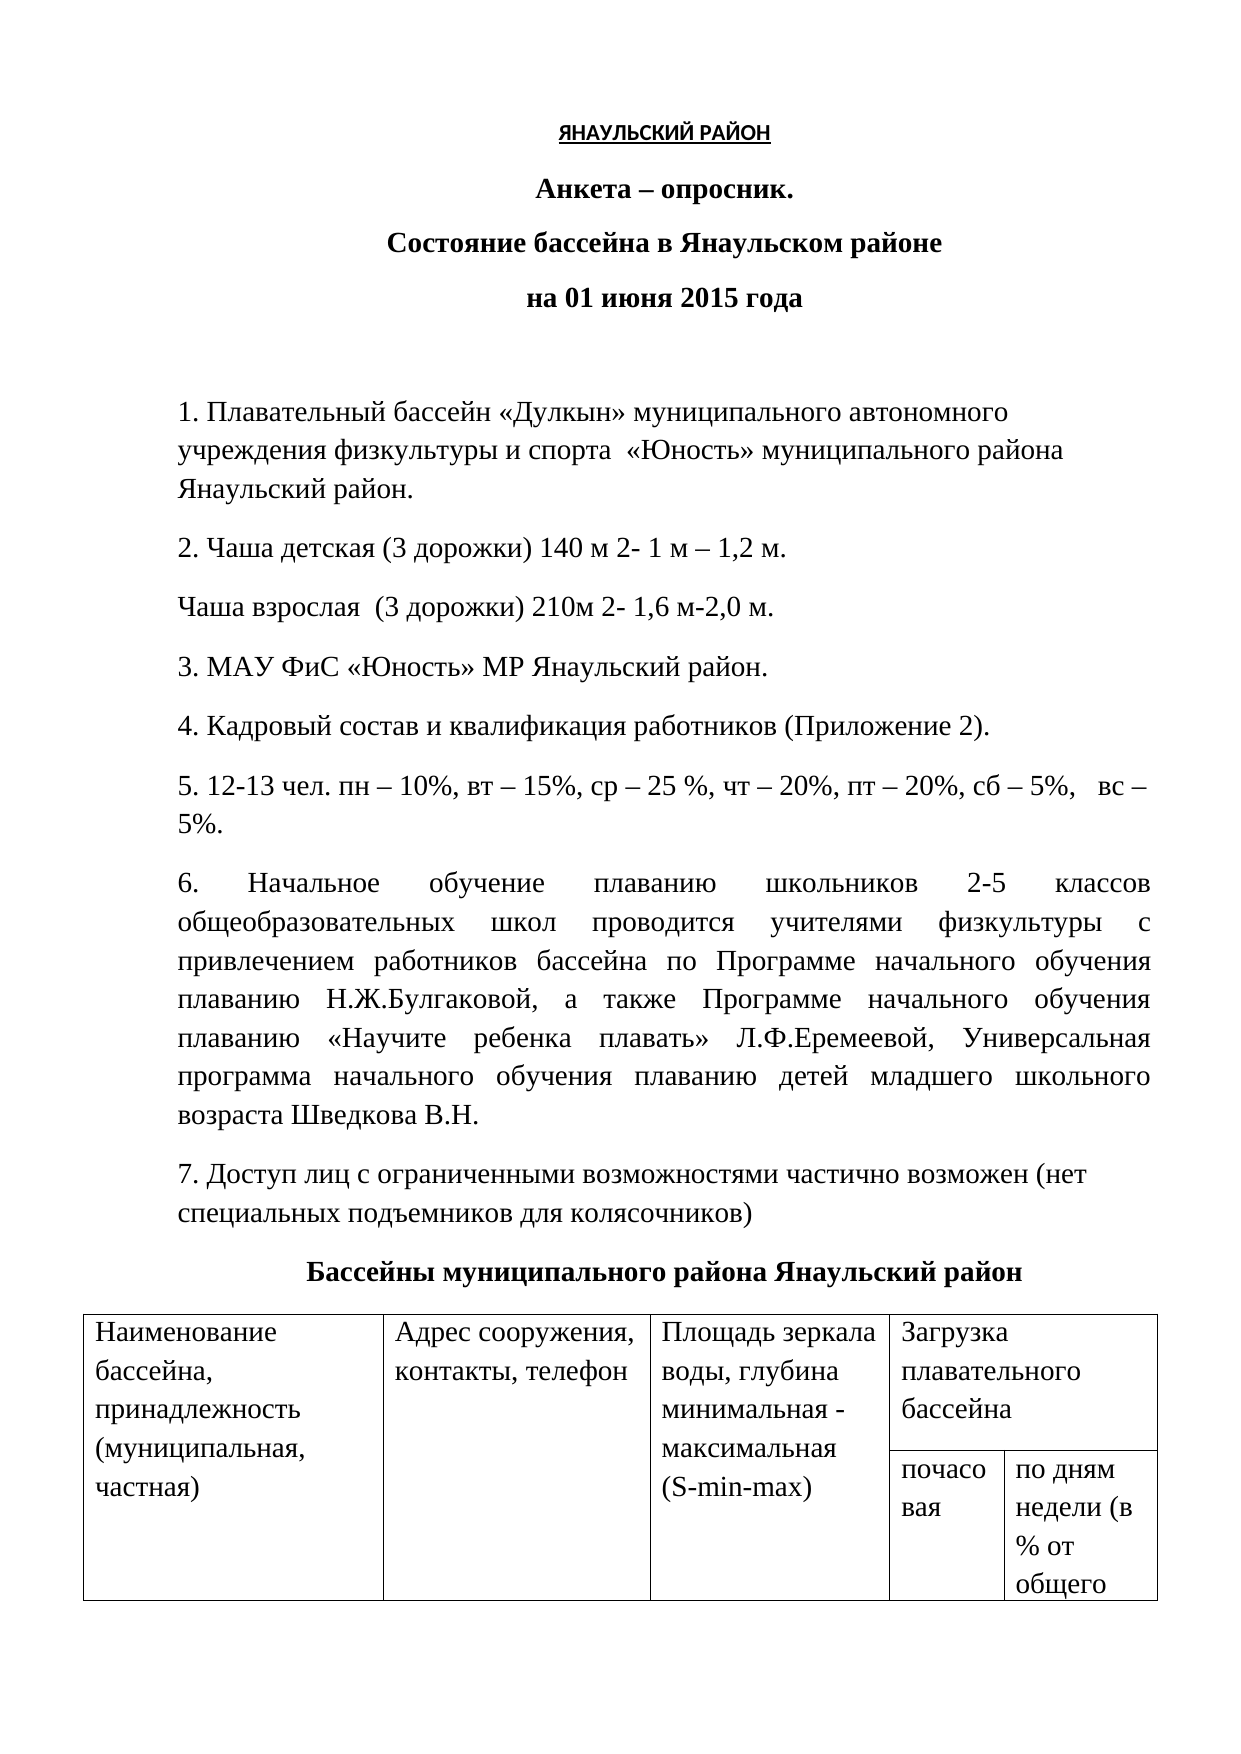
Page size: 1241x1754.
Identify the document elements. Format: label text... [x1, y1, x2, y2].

text Чаша взрослая (3 дорожки) 210м 2- 1,6 м-2,0 м. [177, 589, 1152, 623]
text Бассейны муниципального района Янаульский район [177, 1254, 1152, 1288]
text Состояние бассейна в Янаульском районе [177, 226, 1152, 259]
text 2. Чаша детская (3 дорожки) 140 м 2- 1 м – 1,2 м. [177, 530, 1152, 564]
text ЯНАУЛЬСКИЙ РАЙОН [177, 118, 1152, 146]
table_header Загрузка плавательного бассейна [890, 1315, 1157, 1450]
table_cell почасовая [890, 1451, 1004, 1600]
table_header Наименование бассейна, принадлежность (муниципальная, частная) [84, 1315, 383, 1600]
text 1. Плавательный бассейн «Дулкын» муниципального автономного учреждения физкультуры и спорта «Юность» муниципального района Янаульский район. [177, 394, 1152, 504]
table_header Площадь зеркала воды, глубина минимальная - максимальная (S-min-max) [651, 1315, 889, 1600]
text Анкета – опросник. [177, 171, 1152, 205]
text 6. Начальное обучение плаванию школьников 2-5 классов общеобразовательных школ проводится учителями физкультуры с привлечением работников бассейна по Программе начального обучения плаванию Н.Ж.Булгаковой, а также Программе начального обучения плаванию «Научите ребенка плавать» Л.Ф.Еремеевой, Универсальная программа начального обучения плаванию детей младшего школьного возраста Шведкова В.Н. [177, 866, 1152, 1130]
text на 01 июня 2015 года [177, 280, 1152, 313]
table_header Адрес сооружения, контакты, телефон [384, 1315, 650, 1600]
text 5. 12-13 чел. пн – 10%, вт – 15%, ср – 25 %, чт – 20%, пт – 20%, сб – 5%, вс – 5%. [177, 768, 1152, 840]
text 3. МАУ ФиС «Юность» МР Янаульский район. [177, 649, 1152, 682]
text 7. Доступ лиц с ограниченными возможностями частично возможен (нет специальных подъемников для колясочников) [177, 1156, 1152, 1228]
text 4. Кадровый состав и квалификация работников (Приложение 2). [177, 708, 1152, 742]
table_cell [1005, 1451, 1157, 1600]
